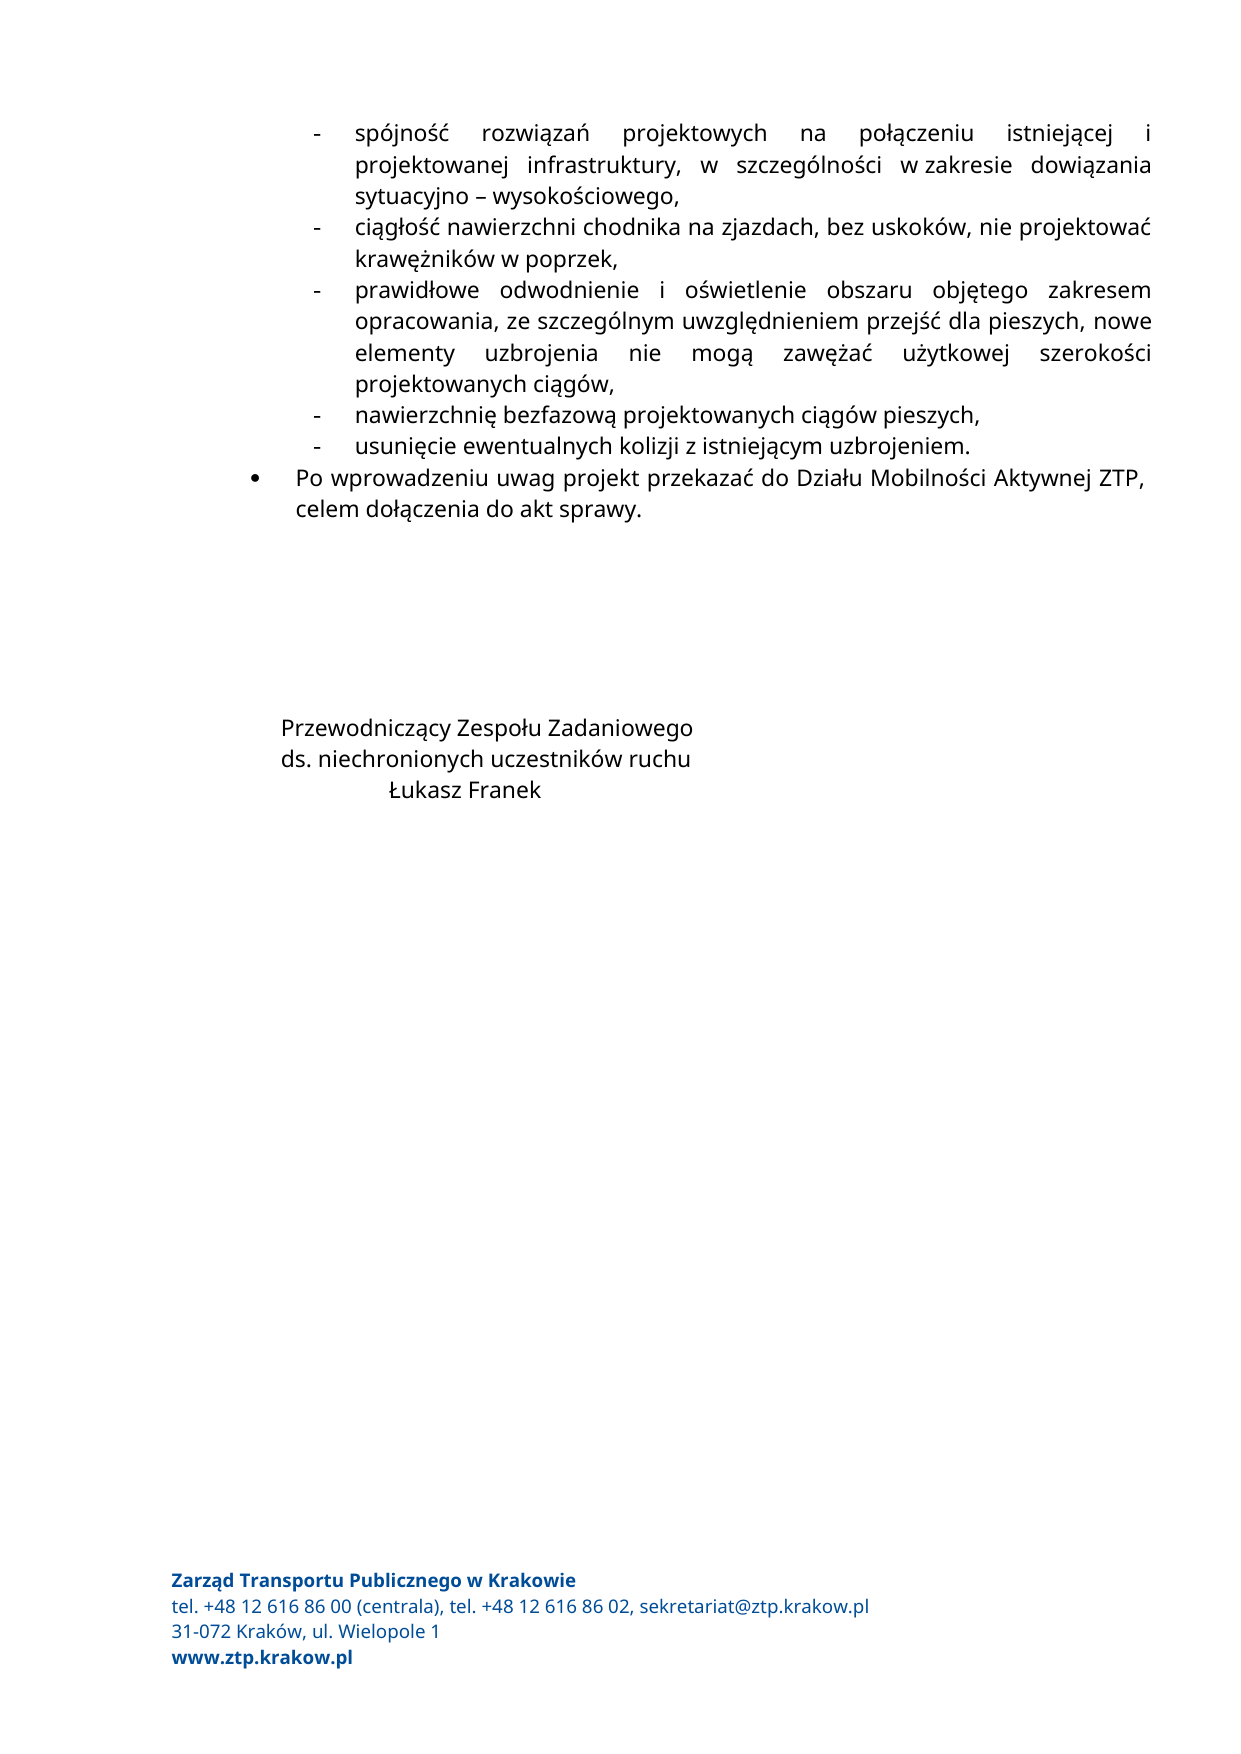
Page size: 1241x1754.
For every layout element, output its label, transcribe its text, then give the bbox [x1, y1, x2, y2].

list spójność rozwiązań projektowych na połączeniu istniejącej i projektowanej infrastruktury, w szczególności w zakresie dowiązania sytuacyjno – wysokościowego, [310, 117, 1152, 211]
list nawierzchnię bezfazową projektowanych ciągów pieszych, [310, 399, 1152, 430]
list usunięcie ewentualnych kolizji z istniejącym uzbrojeniem. [310, 430, 1152, 462]
text Przewodniczący Zespołu Zadaniowego [281, 712, 1152, 743]
list prawidłowe odwodnienie i oświetlenie obszaru objętego zakresem opracowania, ze szczególnym uwzględnieniem przejść dla pieszych, nowe elementy uzbrojenia nie mogą zawężać użytkowej szerokości projektowanych ciągów, [310, 274, 1152, 399]
text ds. niechronionych uczestników ruchu [281, 743, 1152, 774]
list ciągłość nawierzchni chodnika na zjazdach, bez uskoków, nie projektować krawężników w poprzek, [310, 211, 1152, 274]
list Po wprowadzeniu uwag projekt przekazać do Działu Mobilności Aktywnej ZTP, celem dołączenia do akt sprawy. [251, 462, 1146, 524]
text Łukasz Franek [389, 774, 1152, 805]
